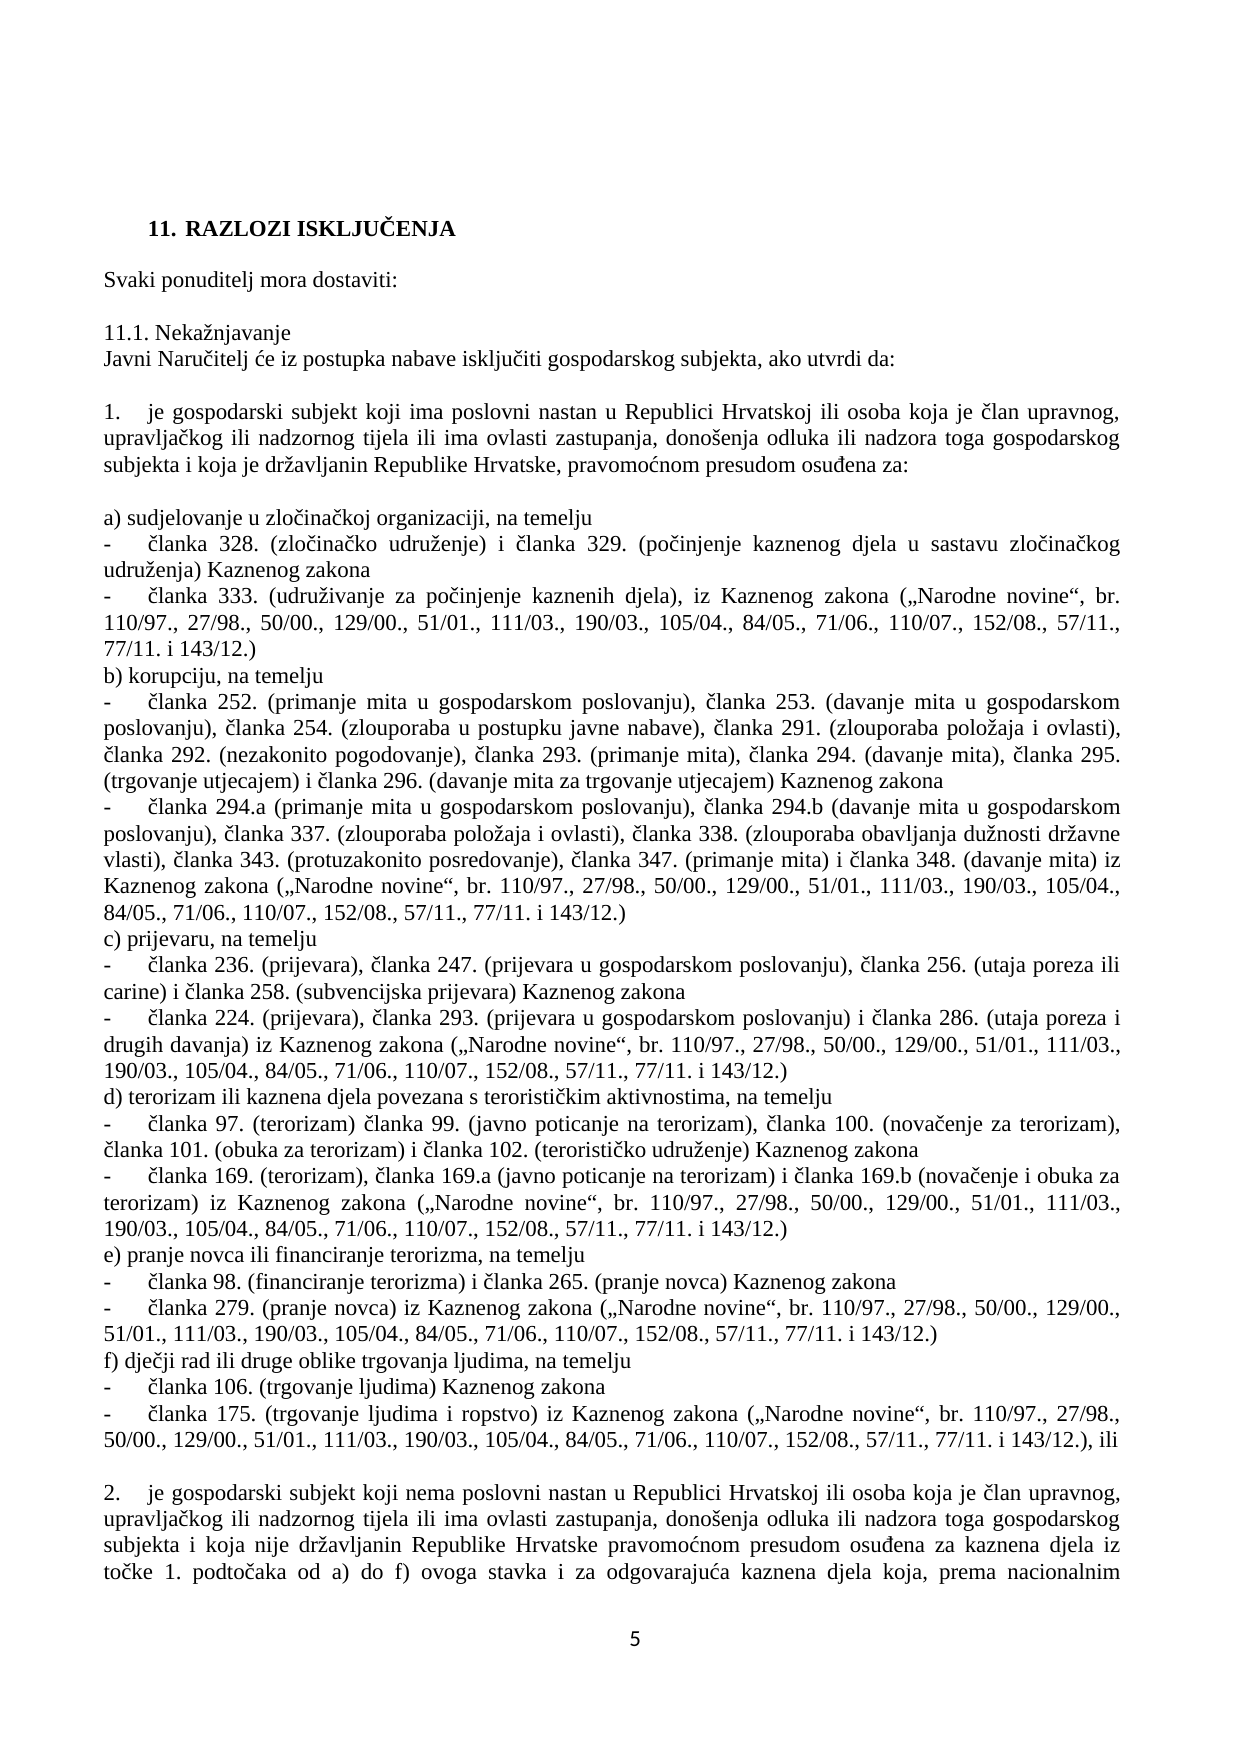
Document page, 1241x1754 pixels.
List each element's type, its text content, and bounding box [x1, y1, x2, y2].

text - članka 252. (primanje mita u gospodarskom poslovanju), članka 253. (davanje mita u gospodarskom poslovanju), članka 254. (zlouporaba u postupku javne nabave), članka 291. (zlouporaba položaja i ovlasti), članka 292. (nezakonito pogodovanje), članka 293. (primanje mita), članka 294. (davanje mita), članka 295. (trgovanje utjecajem) i članka 296. (davanje mita za trgovanje utjecajem) Kaznenog zakona [103, 688, 1122, 793]
text a) sudjelovanje u zločinačkoj organizaciji, na temelju [103, 503, 1122, 530]
text c) prijevaru, na temelju [103, 925, 1122, 952]
text 11.1. Nekažnjavanje [103, 319, 1122, 345]
text 1. je gospodarski subjekt koji ima poslovni nastan u Republici Hrvatskoj ili osoba koja je član upravnog, upravljačkog ili nadzornog tijela ili ima ovlasti zastupanja, donošenja odluka ili nadzora toga gospodarskog subjekta i koja je državljanin Republike Hrvatske, pravomoćnom presudom osuđena za: [103, 398, 1122, 477]
text f) dječji rad ili druge oblike trgovanja ljudima, na temelju [103, 1347, 1122, 1373]
text - članka 169. (terorizam), članka 169.a (javno poticanje na terorizam) i članka 169.b (novačenje i obuka za terorizam) iz Kaznenog zakona („Narodne novine“, br. 110/97., 27/98., 50/00., 129/00., 51/01., 111/03., 190/03., 105/04., 84/05., 71/06., 110/07., 152/08., 57/11., 77/11. i 143/12.) [103, 1162, 1122, 1241]
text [103, 1479, 1122, 1584]
text - članka 97. (terorizam) članka 99. (javno poticanje na terorizam), članka 100. (novačenje za terorizam), članka 101. (obuka za terorizam) i članka 102. (terorističko udruženje) Kaznenog zakona [103, 1110, 1122, 1162]
text Svaki ponuditelj mora dostaviti: [103, 266, 1122, 293]
text - članka 98. (financiranje terorizma) i članka 265. (pranje novca) Kaznenog zakona [103, 1268, 1122, 1294]
text - članka 236. (prijevara), članka 247. (prijevara u gospodarskom poslovanju), članka 256. (utaja poreza ili carine) i članka 258. (subvencijska prijevara) Kaznenog zakona [103, 952, 1122, 1004]
text Javni Naručitelj će iz postupka nabave isključiti gospodarskog subjekta, ako utvrdi da: [103, 345, 1122, 372]
text d) terorizam ili kaznena djela povezana s terorističkim aktivnostima, na temelju [103, 1083, 1122, 1110]
text - članka 224. (prijevara), članka 293. (prijevara u gospodarskom poslovanju) i članka 286. (utaja poreza i drugih davanja) iz Kaznenog zakona („Narodne novine“, br. 110/97., 27/98., 50/00., 129/00., 51/01., 111/03., 190/03., 105/04., 84/05., 71/06., 110/07., 152/08., 57/11., 77/11. i 143/12.) [103, 1004, 1122, 1083]
text - članka 294.a (primanje mita u gospodarskom poslovanju), članka 294.b (davanje mita u gospodarskom poslovanju), članka 337. (zlouporaba položaja i ovlasti), članka 338. (zlouporaba obavljanja dužnosti državne vlasti), članka 343. (protuzakonito posredovanje), članka 347. (primanje mita) i članka 348. (davanje mita) iz Kaznenog zakona („Narodne novine“, br. 110/97., 27/98., 50/00., 129/00., 51/01., 111/03., 190/03., 105/04., 84/05., 71/06., 110/07., 152/08., 57/11., 77/11. i 143/12.) [103, 793, 1122, 925]
text b) korupciju, na temelju [103, 662, 1122, 688]
text - članka 328. (zločinačko udruženje) i članka 329. (počinjenje kaznenog djela u sastavu zločinačkog udruženja) Kaznenog zakona [103, 530, 1122, 583]
text - članka 175. (trgovanje ljudima i ropstvo) iz Kaznenog zakona („Narodne novine“, br. 110/97., 27/98., 50/00., 129/00., 51/01., 111/03., 190/03., 105/04., 84/05., 71/06., 110/07., 152/08., 57/11., 77/11. i 143/12.), ili [103, 1399, 1122, 1452]
list RAZLOZI ISKLJUČENJA [148, 215, 1122, 242]
text - članka 106. (trgovanje ljudima) Kaznenog zakona [103, 1373, 1122, 1399]
text e) pranje novca ili financiranje terorizma, na temelju [103, 1241, 1122, 1268]
text - članka 279. (pranje novca) iz Kaznenog zakona („Narodne novine“, br. 110/97., 27/98., 50/00., 129/00., 51/01., 111/03., 190/03., 105/04., 84/05., 71/06., 110/07., 152/08., 57/11., 77/11. i 143/12.) [103, 1294, 1122, 1347]
text - članka 333. (udruživanje za počinjenje kaznenih djela), iz Kaznenog zakona („Narodne novine“, br. 110/97., 27/98., 50/00., 129/00., 51/01., 111/03., 190/03., 105/04., 84/05., 71/06., 110/07., 152/08., 57/11., 77/11. i 143/12.) [103, 583, 1122, 662]
